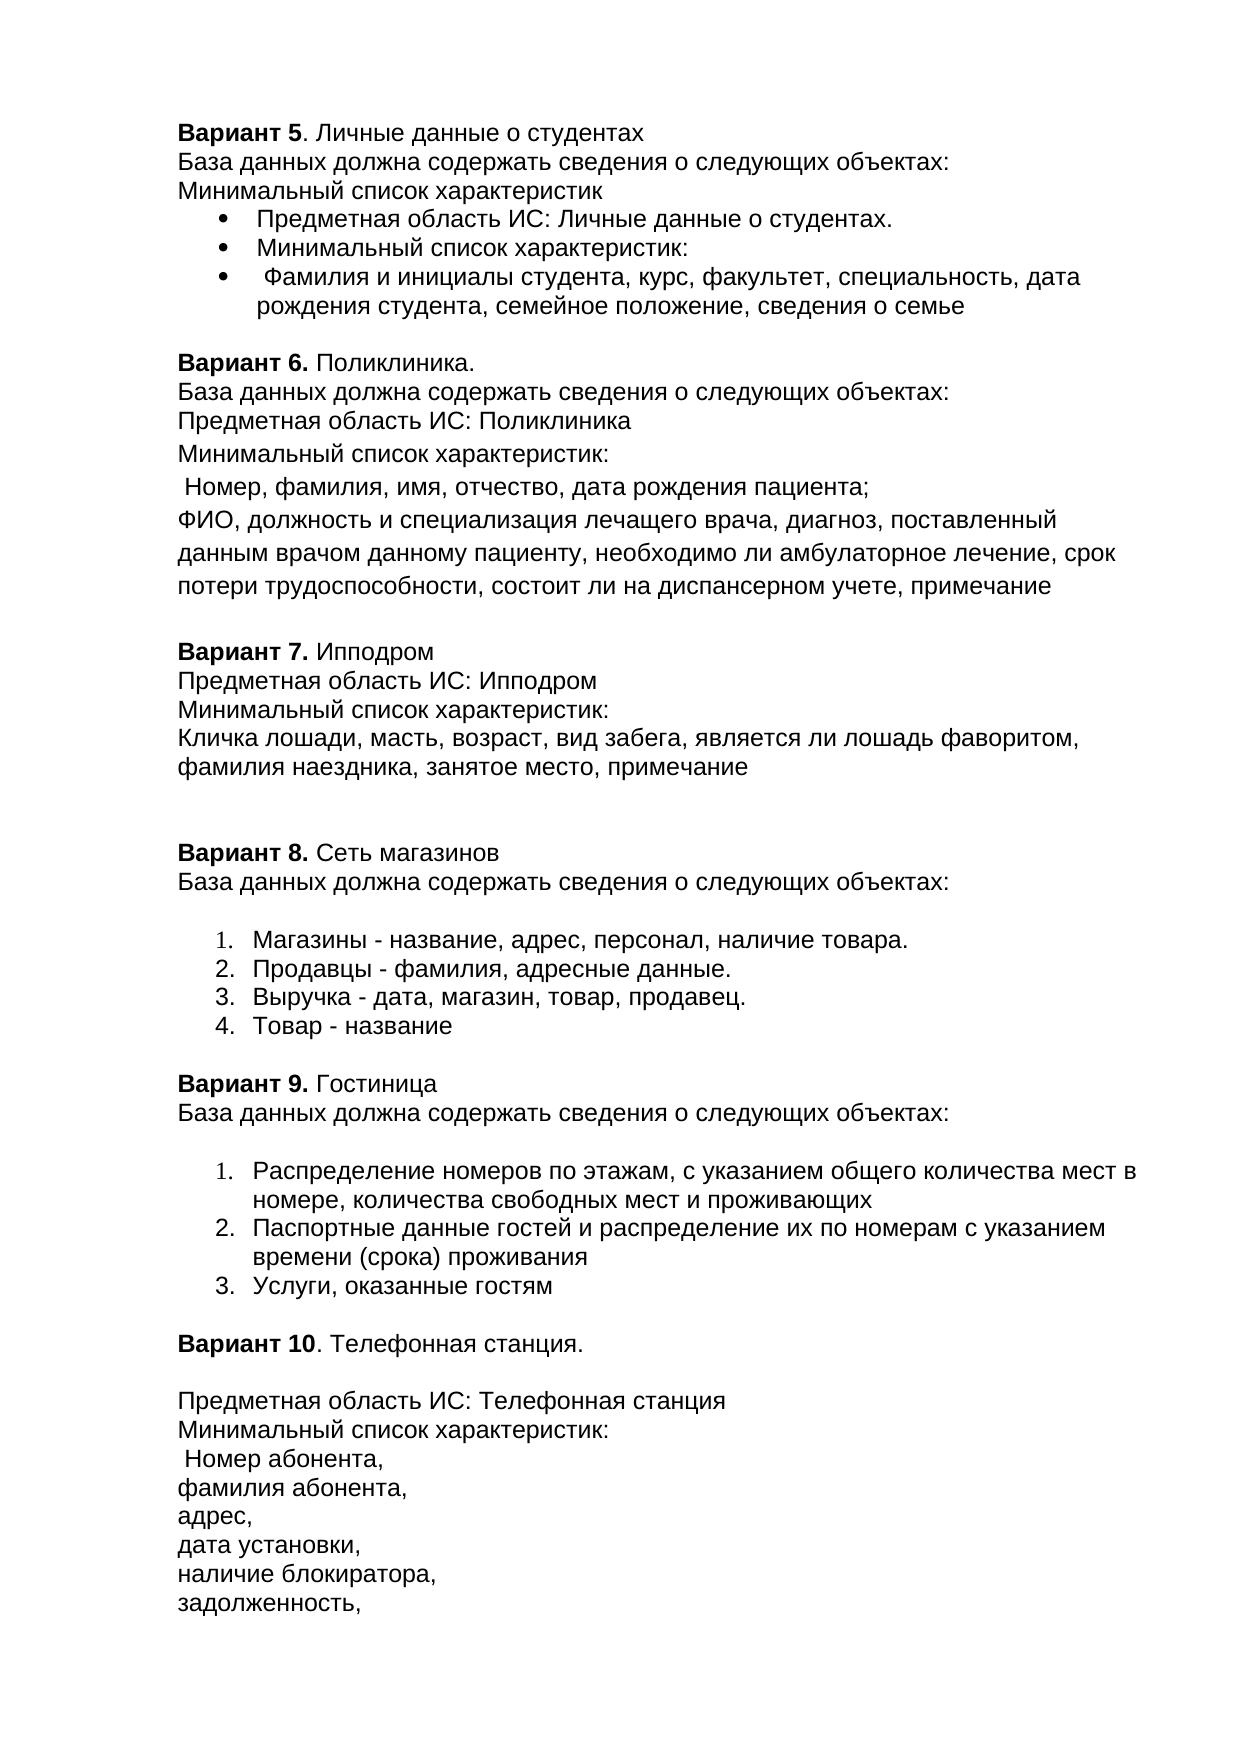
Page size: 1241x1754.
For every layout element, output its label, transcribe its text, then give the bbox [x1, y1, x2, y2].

text Вариант 9. Гостиница База данных должна содержать сведения о следующих объектах: [177, 1069, 1152, 1127]
text Номер абонента, [177, 1444, 1152, 1473]
text Вариант 10. Телефонная станция. [177, 1329, 1152, 1358]
text фамилия абонента, [177, 1473, 1152, 1501]
text ФИО, должность и специализация лечащего врача, диагноз, поставленный данным врачом данному пациенту, необходимо ли амбулаторное лечение, срок потери трудоспособности, состоит ли на диспансерном учете, примечание [177, 505, 1152, 600]
text Предметная область ИС: Телефонная станция [177, 1386, 1152, 1415]
text Минимальный список характеристик: [177, 1415, 1152, 1444]
list Вариант 5. Личные данные о студентах [177, 118, 1152, 147]
text задолженность, [177, 1588, 1152, 1616]
text База данных должна содержать сведения о следующих объектах: [177, 377, 1152, 406]
list Фамилия и инициалы студента, курс, факультет, специальность, дата рождения студента, семейное положение, сведения о семье [219, 262, 1152, 320]
list Минимальный список характеристик: [219, 233, 1152, 262]
text наличие блокиратора, [177, 1559, 1152, 1588]
text Вариант 8. Сеть магазинов База данных должна содержать сведения о следующих объектах: [177, 838, 1152, 896]
text Предметная область ИС: Ипподром Минимальный список характеристик: Кличка лошади, масть, возраст, вид забега, является ли лошадь фаворитом, фамилия наездника, занятое место, примечание [177, 666, 1152, 809]
list Минимальный список характеристик [177, 176, 1152, 204]
list Услуги, оказанные гостям [215, 1271, 1152, 1300]
text Вариант 7. Ипподром [177, 637, 1152, 666]
list Продавцы - фамилия, адресные данные. [215, 954, 1152, 982]
text Предметная область ИС: Поликлиника [177, 406, 1152, 435]
list Магазины - название, адрес, персонал, наличие товара. [215, 925, 1152, 954]
list Паспортные данные гостей и распределение их по номерам с указанием времени (срока) проживания [215, 1213, 1152, 1271]
text Номер, фамилия, имя, отчество, дата рождения пациента; [177, 472, 1152, 501]
list Распределение номеров по этажам, с указанием общего количества мест в номере, количества свободных мест и проживающих [215, 1156, 1152, 1213]
text Вариант 6. Поликлиника. [177, 348, 1152, 377]
text адрес, [177, 1501, 1152, 1530]
list Предметная область ИС: Личные данные о студентах. [219, 204, 1152, 233]
list Товар - название [215, 1011, 1152, 1040]
text дата установки, [177, 1530, 1152, 1559]
text Минимальный список характеристик: [177, 439, 1152, 468]
list База данных должна содержать сведения о следующих объектах: [177, 147, 1152, 176]
list Выручка - дата, магазин, товар, продавец. [215, 982, 1152, 1011]
